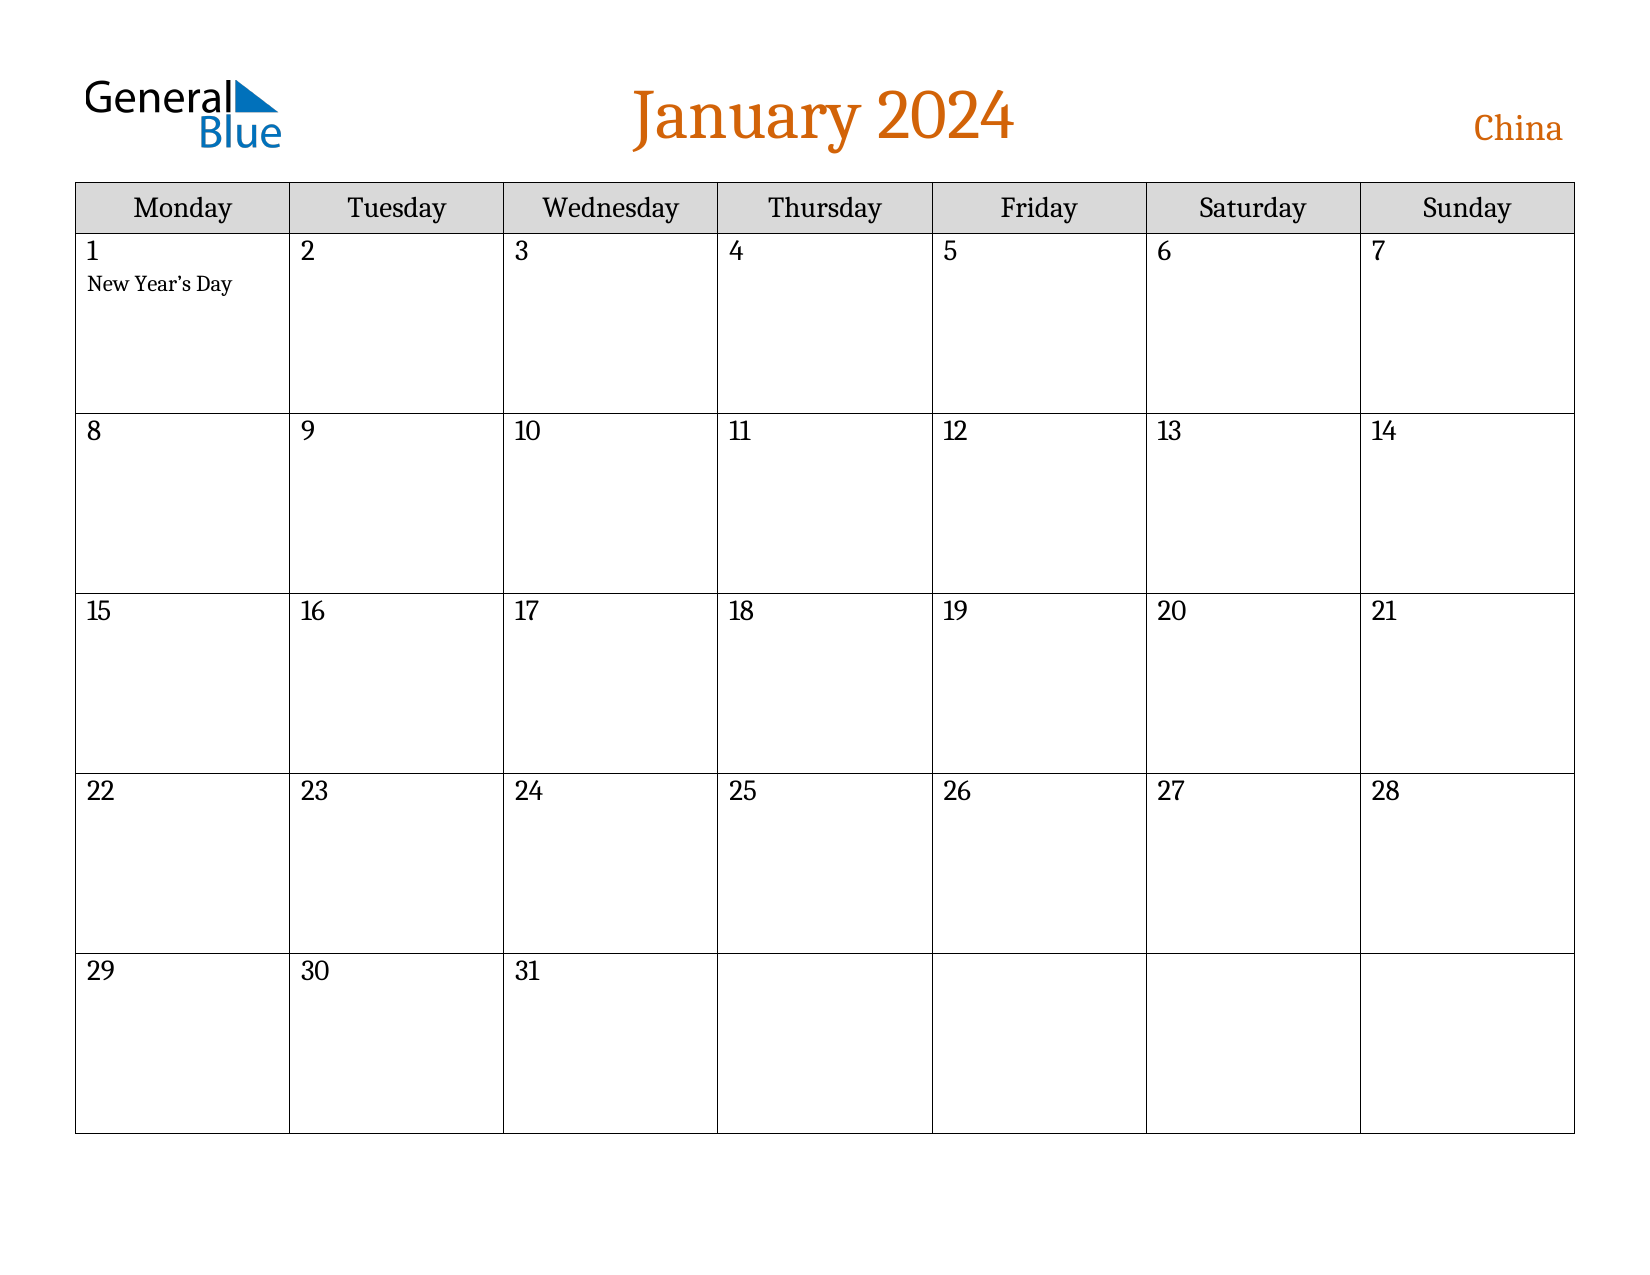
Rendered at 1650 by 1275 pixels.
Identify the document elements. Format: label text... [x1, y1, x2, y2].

table_cell [290, 450, 503, 593]
table_cell [933, 954, 1146, 990]
table_cell [504, 810, 717, 953]
table_cell Friday [933, 183, 1146, 233]
table_cell [933, 810, 1146, 953]
table_cell [504, 270, 717, 413]
table_cell [933, 450, 1146, 593]
table_header [76, 75, 503, 182]
table_cell [504, 450, 717, 593]
table_cell 18 [718, 594, 932, 630]
table_cell [1147, 810, 1360, 953]
table_cell 8 [76, 414, 289, 450]
table_cell 5 [933, 234, 1146, 270]
table_cell [76, 990, 289, 1133]
table_cell [718, 270, 932, 413]
table_cell 7 [1361, 234, 1574, 270]
table_cell [1361, 270, 1574, 413]
table_cell [1361, 450, 1574, 593]
table_cell 14 [1361, 414, 1574, 450]
table_cell 22 [76, 774, 289, 810]
table_cell 24 [504, 774, 717, 810]
table_cell [718, 990, 932, 1133]
table_cell 4 [718, 234, 932, 270]
table_cell 1 [76, 234, 289, 270]
table_cell 6 [1147, 234, 1360, 270]
table_cell [718, 954, 932, 990]
table_cell [290, 810, 503, 953]
table_header China [1146, 75, 1574, 182]
table_cell 15 [76, 594, 289, 630]
table_cell 16 [290, 594, 503, 630]
table_cell Thursday [718, 183, 932, 233]
table_cell [290, 990, 503, 1133]
table_header January 2024 [504, 75, 1146, 182]
table_cell 12 [933, 414, 1146, 450]
table_cell 10 [504, 414, 717, 450]
table_cell [1147, 270, 1360, 413]
table_cell 28 [1361, 774, 1574, 810]
table_cell [1361, 630, 1574, 773]
table_cell [1147, 954, 1360, 990]
table_cell 17 [504, 594, 717, 630]
table_cell 25 [718, 774, 932, 810]
table_cell [76, 630, 289, 773]
table_cell 26 [933, 774, 1146, 810]
table_cell New Year’s Day [76, 270, 289, 413]
table_cell 19 [933, 594, 1146, 630]
table_cell 9 [290, 414, 503, 450]
table_cell [718, 810, 932, 953]
table_cell [933, 270, 1146, 413]
table_cell 29 [76, 954, 289, 990]
table_cell [933, 630, 1146, 773]
table_cell [1361, 810, 1574, 953]
table_cell [718, 450, 932, 593]
picture [86, 80, 281, 148]
table_cell [1361, 990, 1574, 1133]
table_cell 23 [290, 774, 503, 810]
table_cell [1147, 450, 1360, 593]
table_cell [1147, 630, 1360, 773]
table_cell [933, 990, 1146, 1133]
table_cell Monday [76, 183, 289, 233]
table_cell Sunday [1361, 183, 1574, 233]
table_cell [1147, 990, 1360, 1133]
table_cell Saturday [1147, 183, 1360, 233]
table_cell [76, 450, 289, 593]
table_cell [76, 810, 289, 953]
table_cell Wednesday [504, 183, 717, 233]
table_cell [290, 630, 503, 773]
table_cell Tuesday [290, 183, 503, 233]
table_cell 13 [1147, 414, 1360, 450]
table_cell 3 [504, 234, 717, 270]
table_cell [718, 630, 932, 773]
table_cell [1361, 954, 1574, 990]
table_cell 2 [290, 234, 503, 270]
table_cell 30 [290, 954, 503, 990]
table_cell 31 [504, 954, 717, 990]
table_cell 21 [1361, 594, 1574, 630]
table_cell 27 [1147, 774, 1360, 810]
table_cell 20 [1147, 594, 1360, 630]
table_cell 11 [718, 414, 932, 450]
table_cell [290, 270, 503, 413]
table_cell [504, 990, 717, 1133]
table_cell [504, 630, 717, 773]
